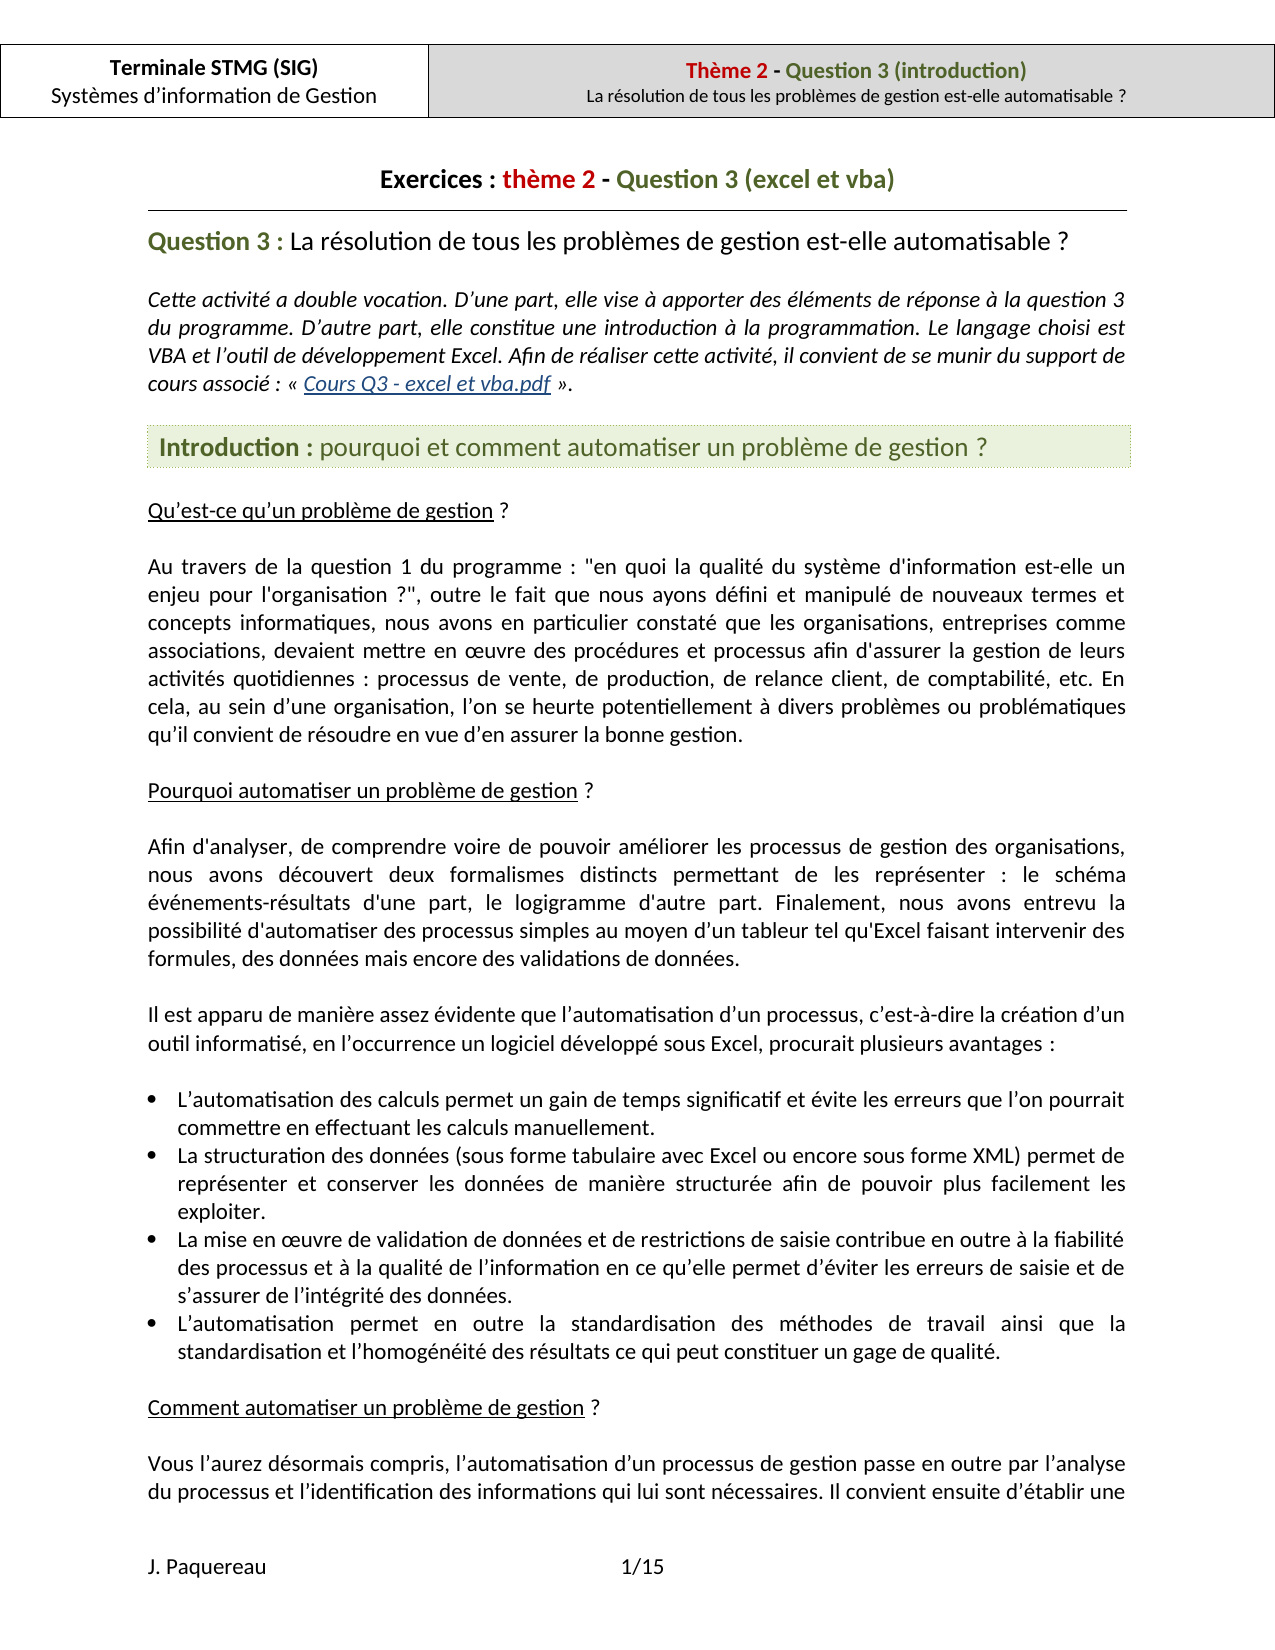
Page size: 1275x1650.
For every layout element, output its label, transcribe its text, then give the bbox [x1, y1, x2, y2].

text Au travers de la question 1 du programme : "en quoi la qualité du système d'information est-elle un enjeu pour l'organisation ?", outre le fait que nous ayons défini et manipulé de nouveaux termes et concepts informatiques, nous avons en particulier constaté que les organisations, entreprises comme associations, devaient mettre en œuvre des procédures et processus afin d'assurer la gestion de leurs activités quotidiennes : processus de vente, de production, de relance client, de comptabilité, etc. En cela, au sein d’une organisation, l’on se heurte potentiellement à divers problèmes ou problématiques qu’il convient de résoudre en vue d’en assurer la bonne gestion. [148, 552, 1127, 748]
list La structuration des données (sous forme tabulaire avec Excel ou encore sous forme XML) permet de représenter et conserver les données de manière structurée afin de pouvoir plus facilement les exploiter. [148, 1141, 1127, 1225]
table_header Introduction : pourquoi et comment automatiser un problème de gestion ? [148, 425, 1131, 467]
text Il est apparu de manière assez évidente que l’automatisation d’un processus, c’est-à-dire la création d’un outil informatisé, en l’occurrence un logiciel développé sous Excel, procurait plusieurs avantages : [148, 1001, 1127, 1057]
list L’automatisation des calculs permet un gain de temps significatif et évite les erreurs que l’on pourrait commettre en effectuant les calculs manuellement. [148, 1085, 1127, 1141]
text Cette activité a double vocation. D’une part, elle vise à apporter des éléments de réponse à la question 3 du programme. D’autre part, elle constitue une introduction à la programmation. Le langage choisi est VBA et l’outil de développement Excel. Afin de réaliser cette activité, il convient de se munir du support de cours associé : « Cours Q3 - excel et vba.pdf ». [148, 285, 1127, 397]
text Comment automatiser un problème de gestion ? [148, 1393, 1127, 1421]
text Qu’est-ce qu’un problème de gestion ? [148, 496, 1127, 524]
list La mise en œuvre de validation de données et de restrictions de saisie contribue en outre à la fiabilité des processus et à la qualité de l’information en ce qu’elle permet d’éviter les erreurs de saisie et de s’assurer de l’intégrité des données. [148, 1225, 1127, 1309]
list L’automatisation permet en outre la standardisation des méthodes de travail ainsi que la standardisation et l’homogénéité des résultats ce qui peut constituer un gage de qualité. [148, 1309, 1127, 1365]
text Pourquoi automatiser un problème de gestion ? [148, 776, 1127, 804]
text Exercices : thème 2 - Question 3 (excel et vba) [148, 162, 1127, 196]
text Question 3 : La résolution de tous les problèmes de gestion est-elle automatisable ? [148, 224, 1127, 257]
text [148, 1449, 1127, 1505]
text Afin d'analyser, de comprendre voire de pouvoir améliorer les processus de gestion des organisations, nous avons découvert deux formalismes distincts permettant de les représenter : le schéma événements-résultats d'une part, le logigramme d'autre part. Finalement, nous avons entrevu la possibilité d'automatiser des processus simples au moyen d’un tableur tel qu'Excel faisant intervenir des formules, des données mais encore des validations de données. [148, 832, 1127, 973]
